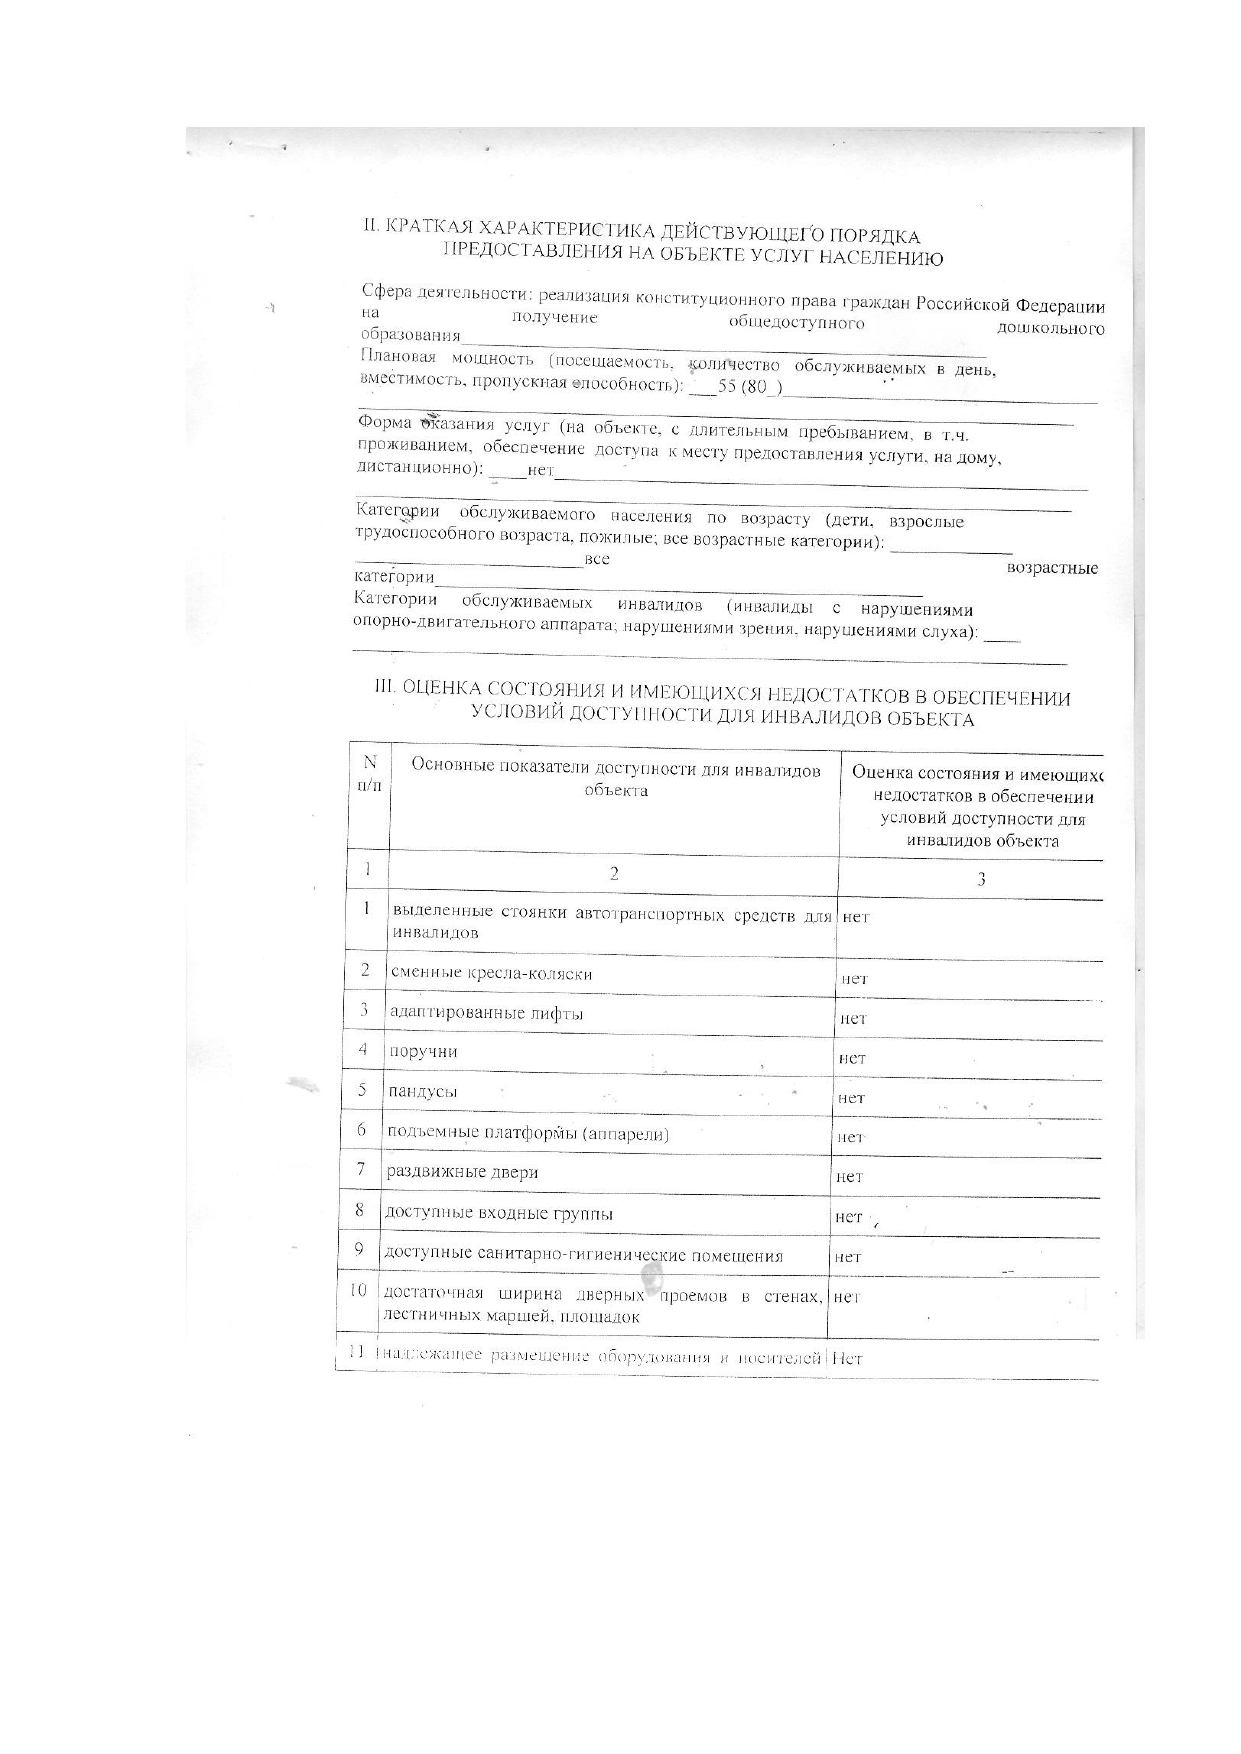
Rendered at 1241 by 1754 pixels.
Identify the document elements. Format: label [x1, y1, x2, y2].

picture [177, 118, 1152, 1459]
